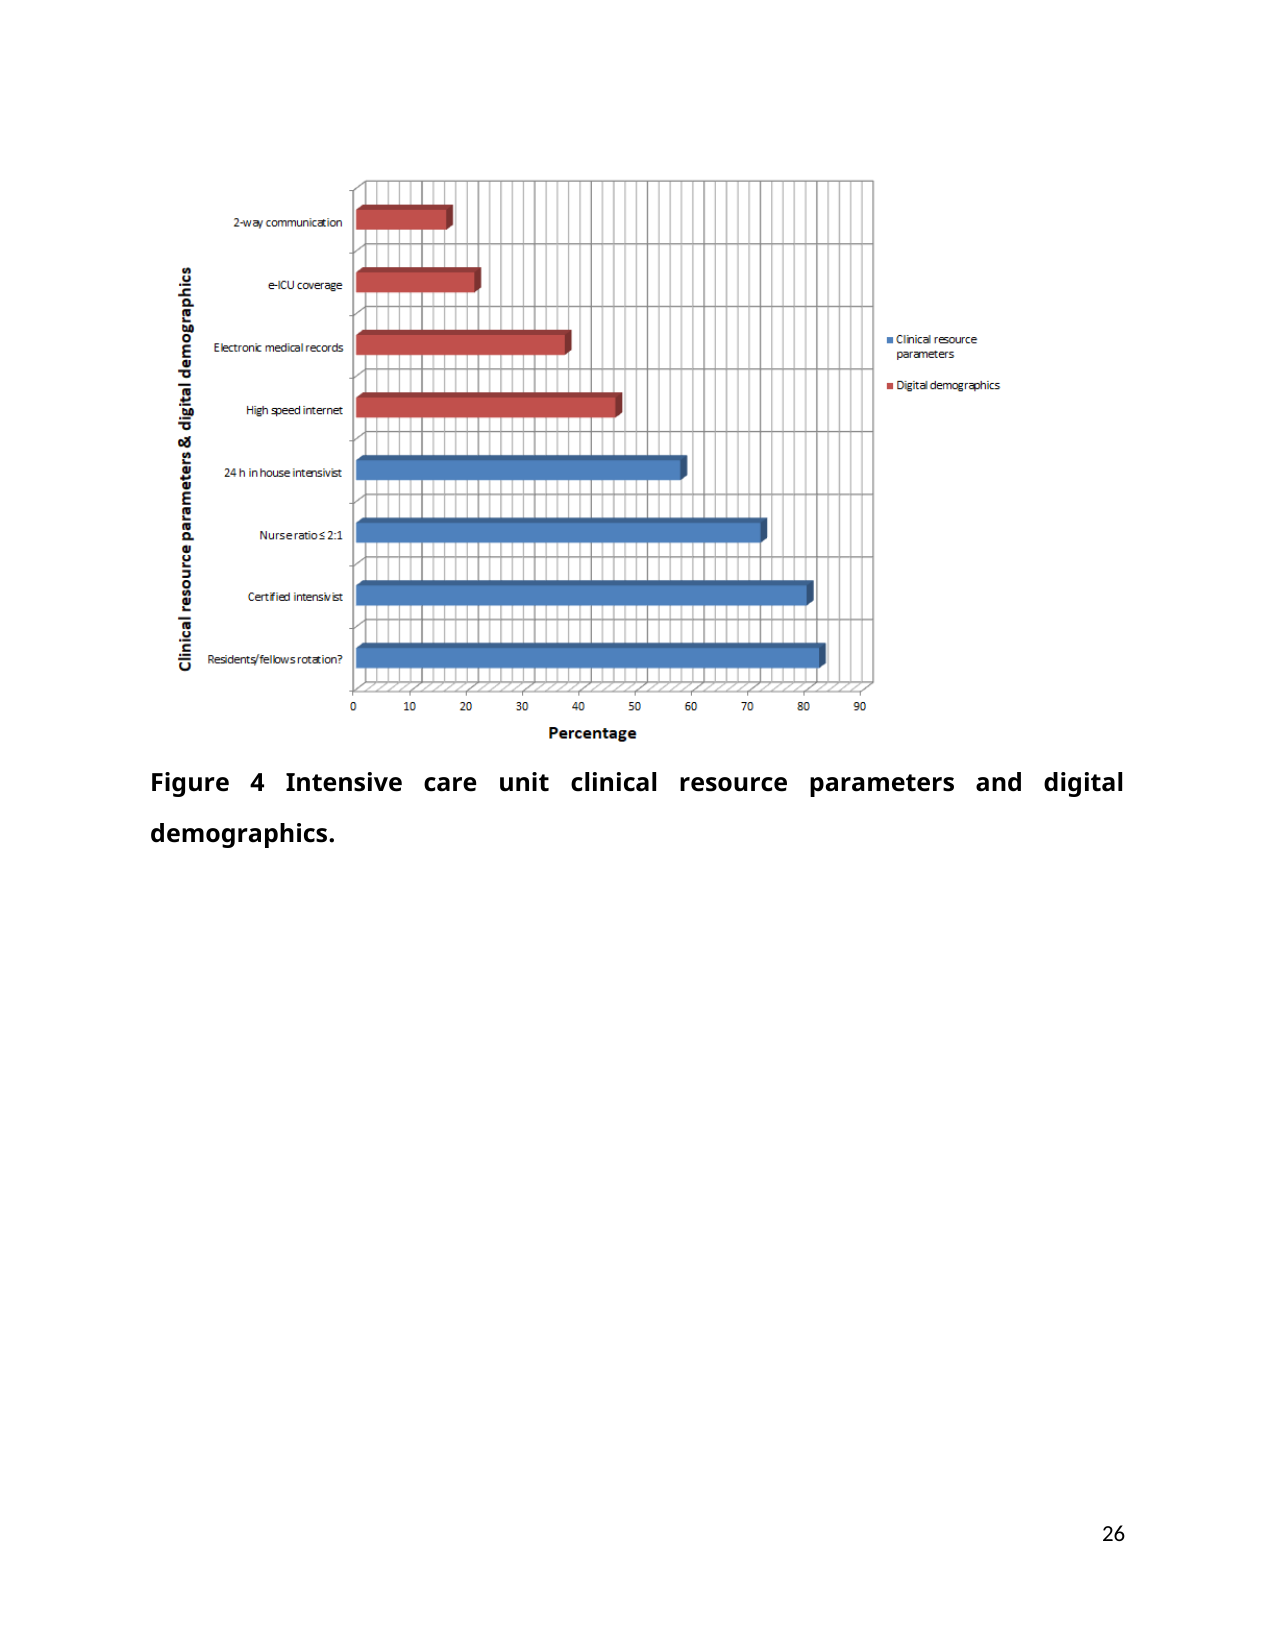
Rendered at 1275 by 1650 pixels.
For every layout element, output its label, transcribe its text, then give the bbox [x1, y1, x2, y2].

picture [150, 140, 1038, 750]
text Figure 4 intensive care unit clinical resource parameters and digital demographics. [150, 764, 1125, 849]
